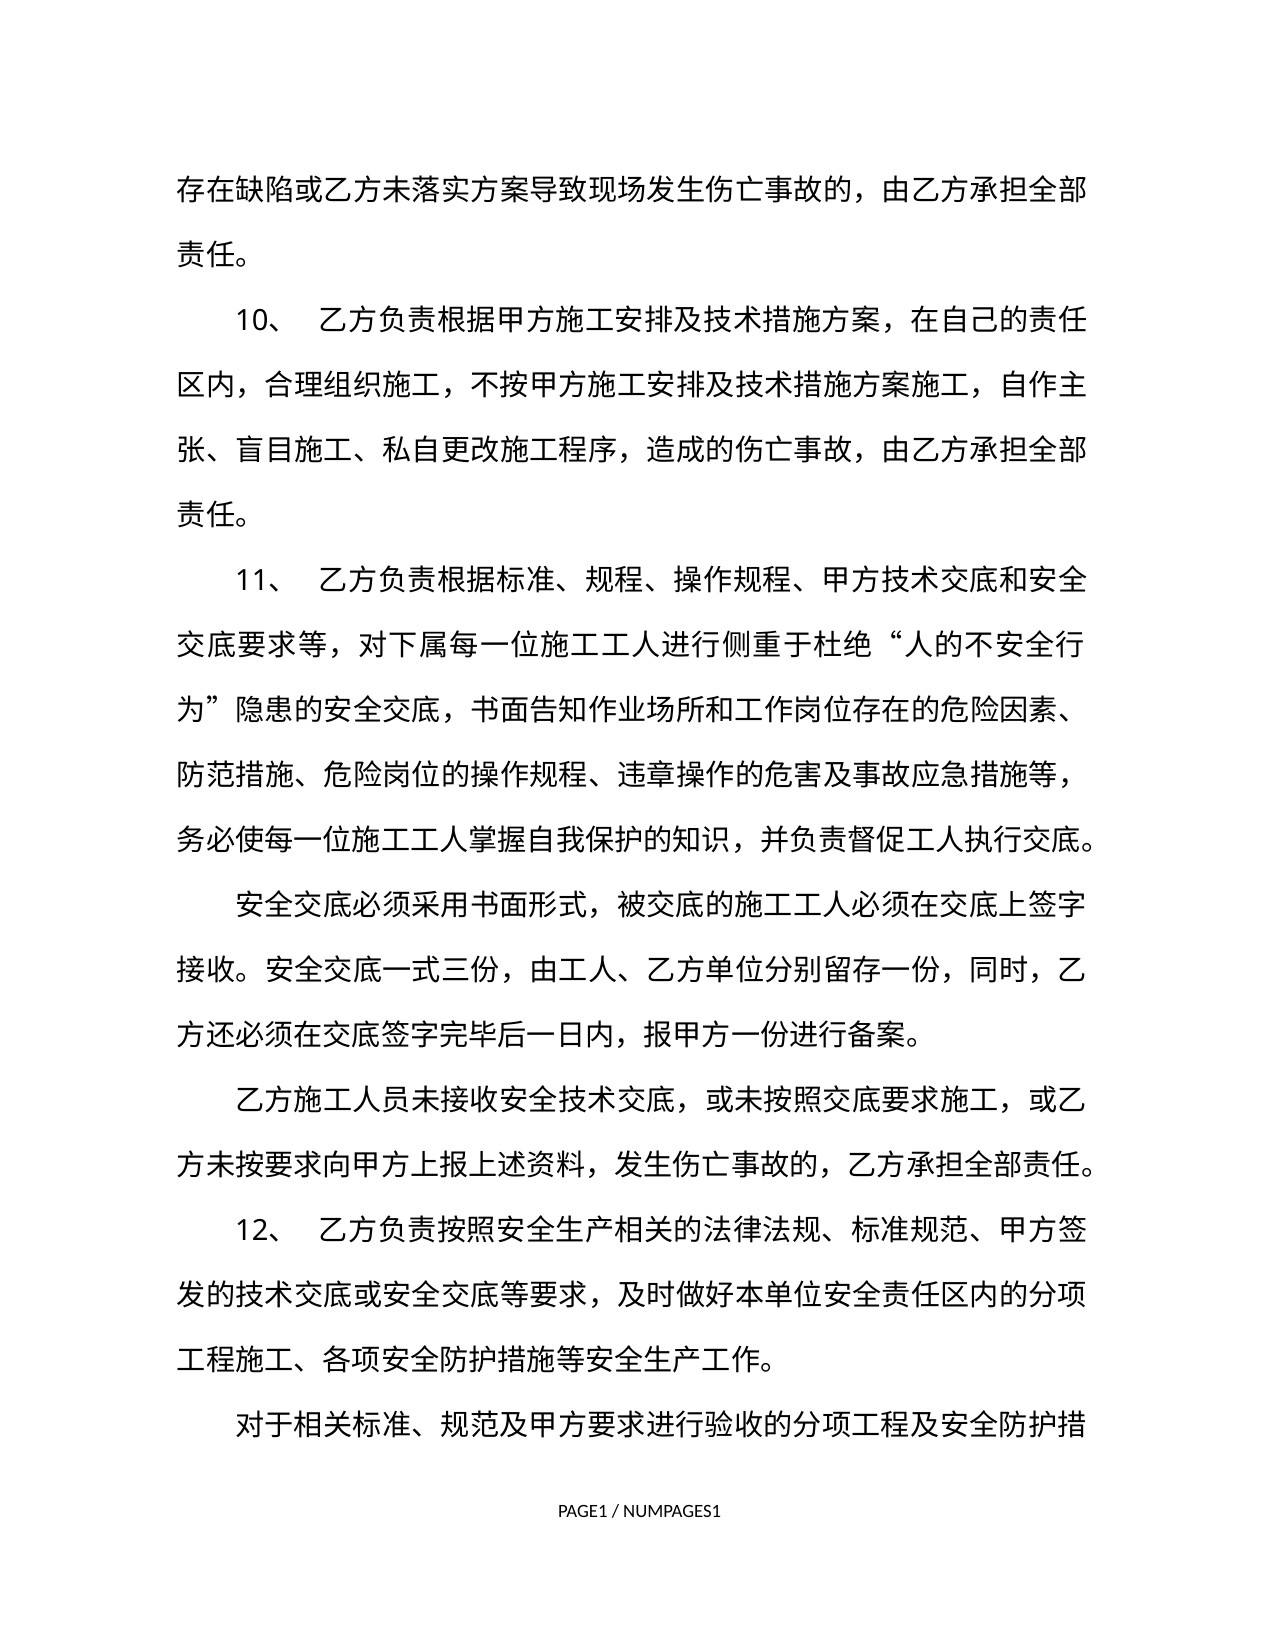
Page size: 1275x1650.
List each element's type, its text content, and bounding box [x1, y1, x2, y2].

list 乙方负责按照安全生产相关的法律法规、标准规范、甲方签发的技术交底或安全交底等要求，及时做好本单位安全责任区内的分项工程施工、各项安全防护措施等安全生产工作。 [177, 1195, 1087, 1390]
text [177, 1390, 1087, 1455]
text 乙方施工人员未接收安全技术交底，或未按照交底要求施工，或乙方未按要求向甲方上报上述资料，发生伤亡事故的，乙方承担全部责任。 [177, 1065, 1087, 1195]
list 乙方负责根据甲方施工安排及技术措施方案，在自己的责任区内，合理组织施工，不按甲方施工安排及技术措施方案施工，自作主张、盲目施工、私自更改施工程序，造成的伤亡事故，由乙方承担全部责任。 [177, 285, 1087, 545]
list 乙方负责根据标准、规程、操作规程、甲方技术交底和安全交底要求等，对下属每一位施工工人进行侧重于杜绝“人的不安全行为”隐患的安全交底，书面告知作业场所和工作岗位存在的危险因素、防范措施、危险岗位的操作规程、违章操作的危害及事故应急措施等，务必使每一位施工工人掌握自我保护的知识，并负责督促工人执行交底。 [177, 545, 1087, 870]
text 安全交底必须采用书面形式，被交底的施工工人必须在交底上签字接收。安全交底一式三份，由工人、乙方单位分别留存一份，同时，乙方还必须在交底签字完毕后一日内，报甲方一份进行备案。 [177, 870, 1087, 1065]
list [177, 155, 1087, 285]
